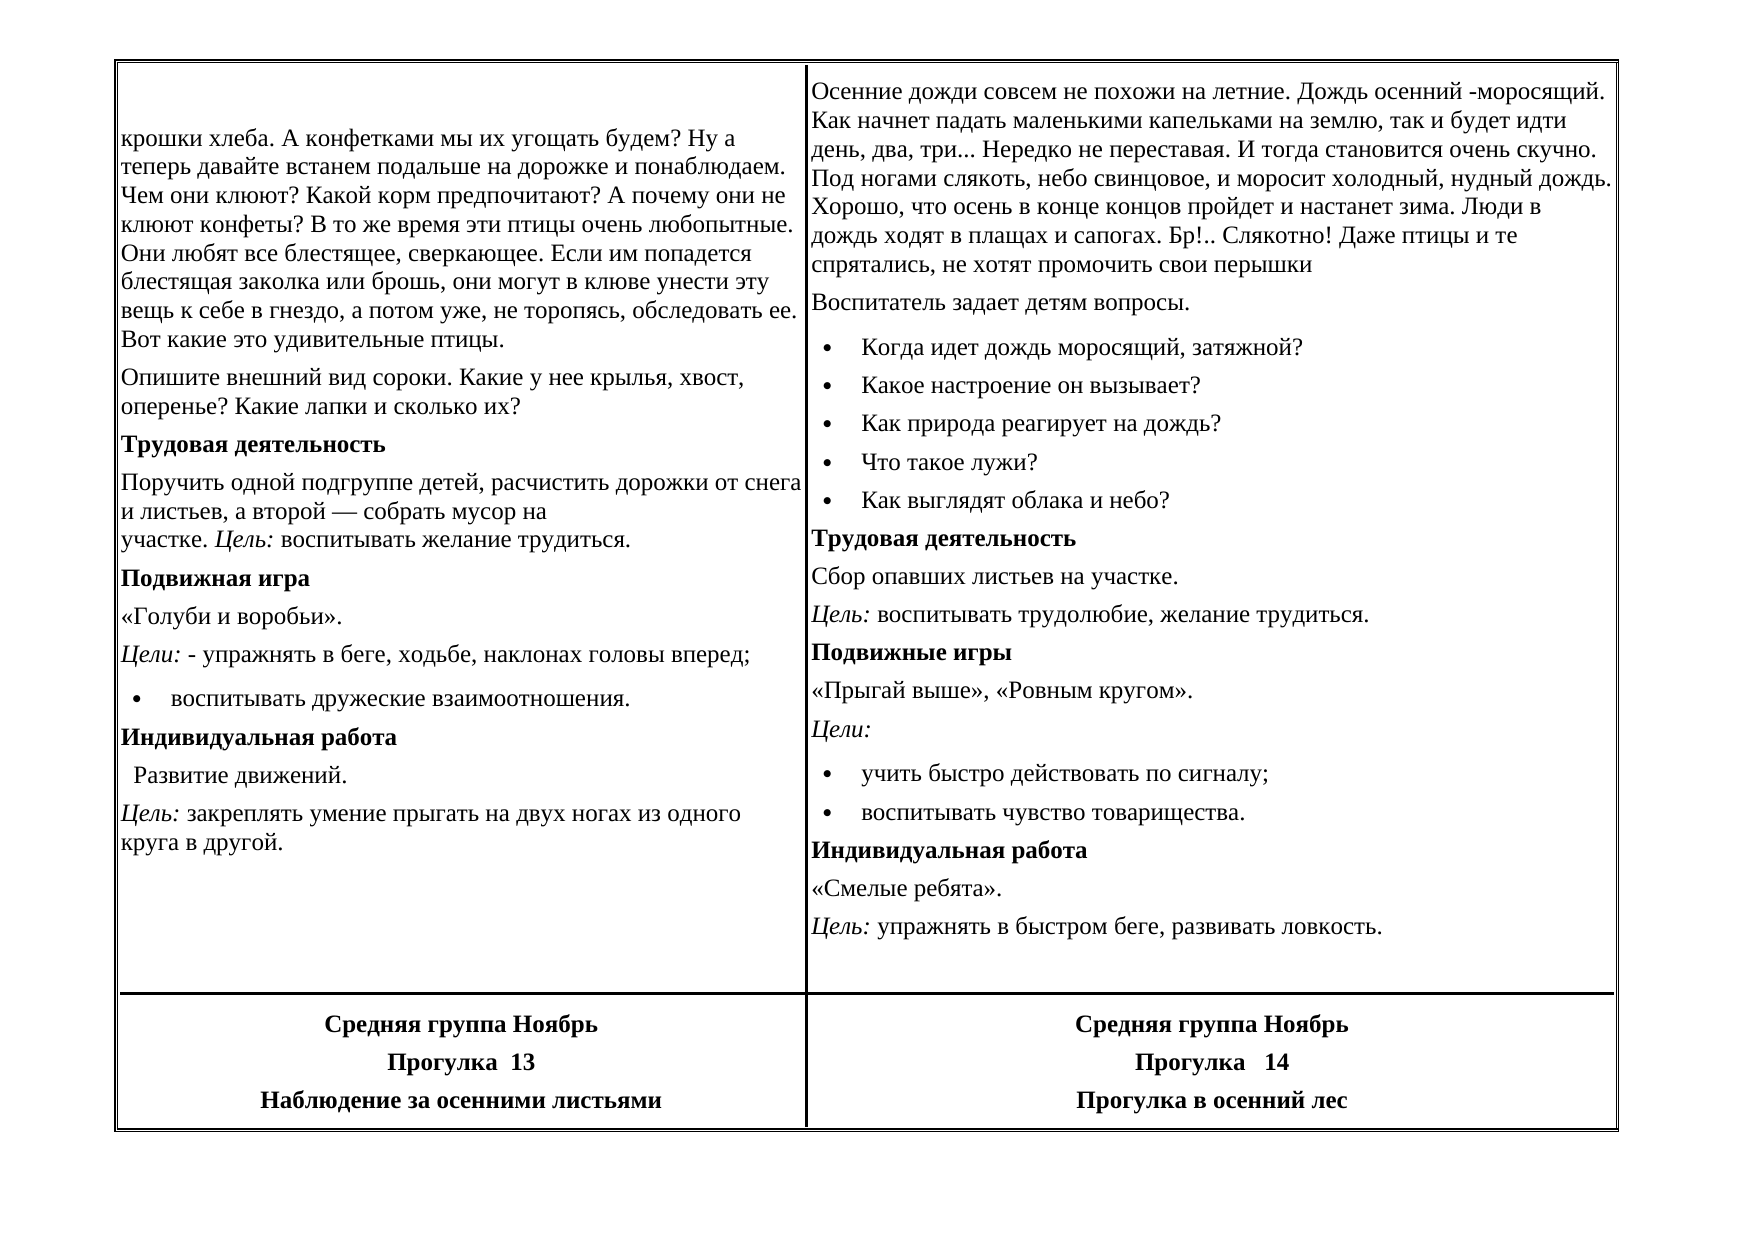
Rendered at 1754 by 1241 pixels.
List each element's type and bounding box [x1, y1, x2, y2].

table_header [806, 63, 1616, 992]
table_cell [118, 992, 806, 1128]
table_header [118, 63, 806, 992]
table_cell [806, 992, 1616, 1128]
